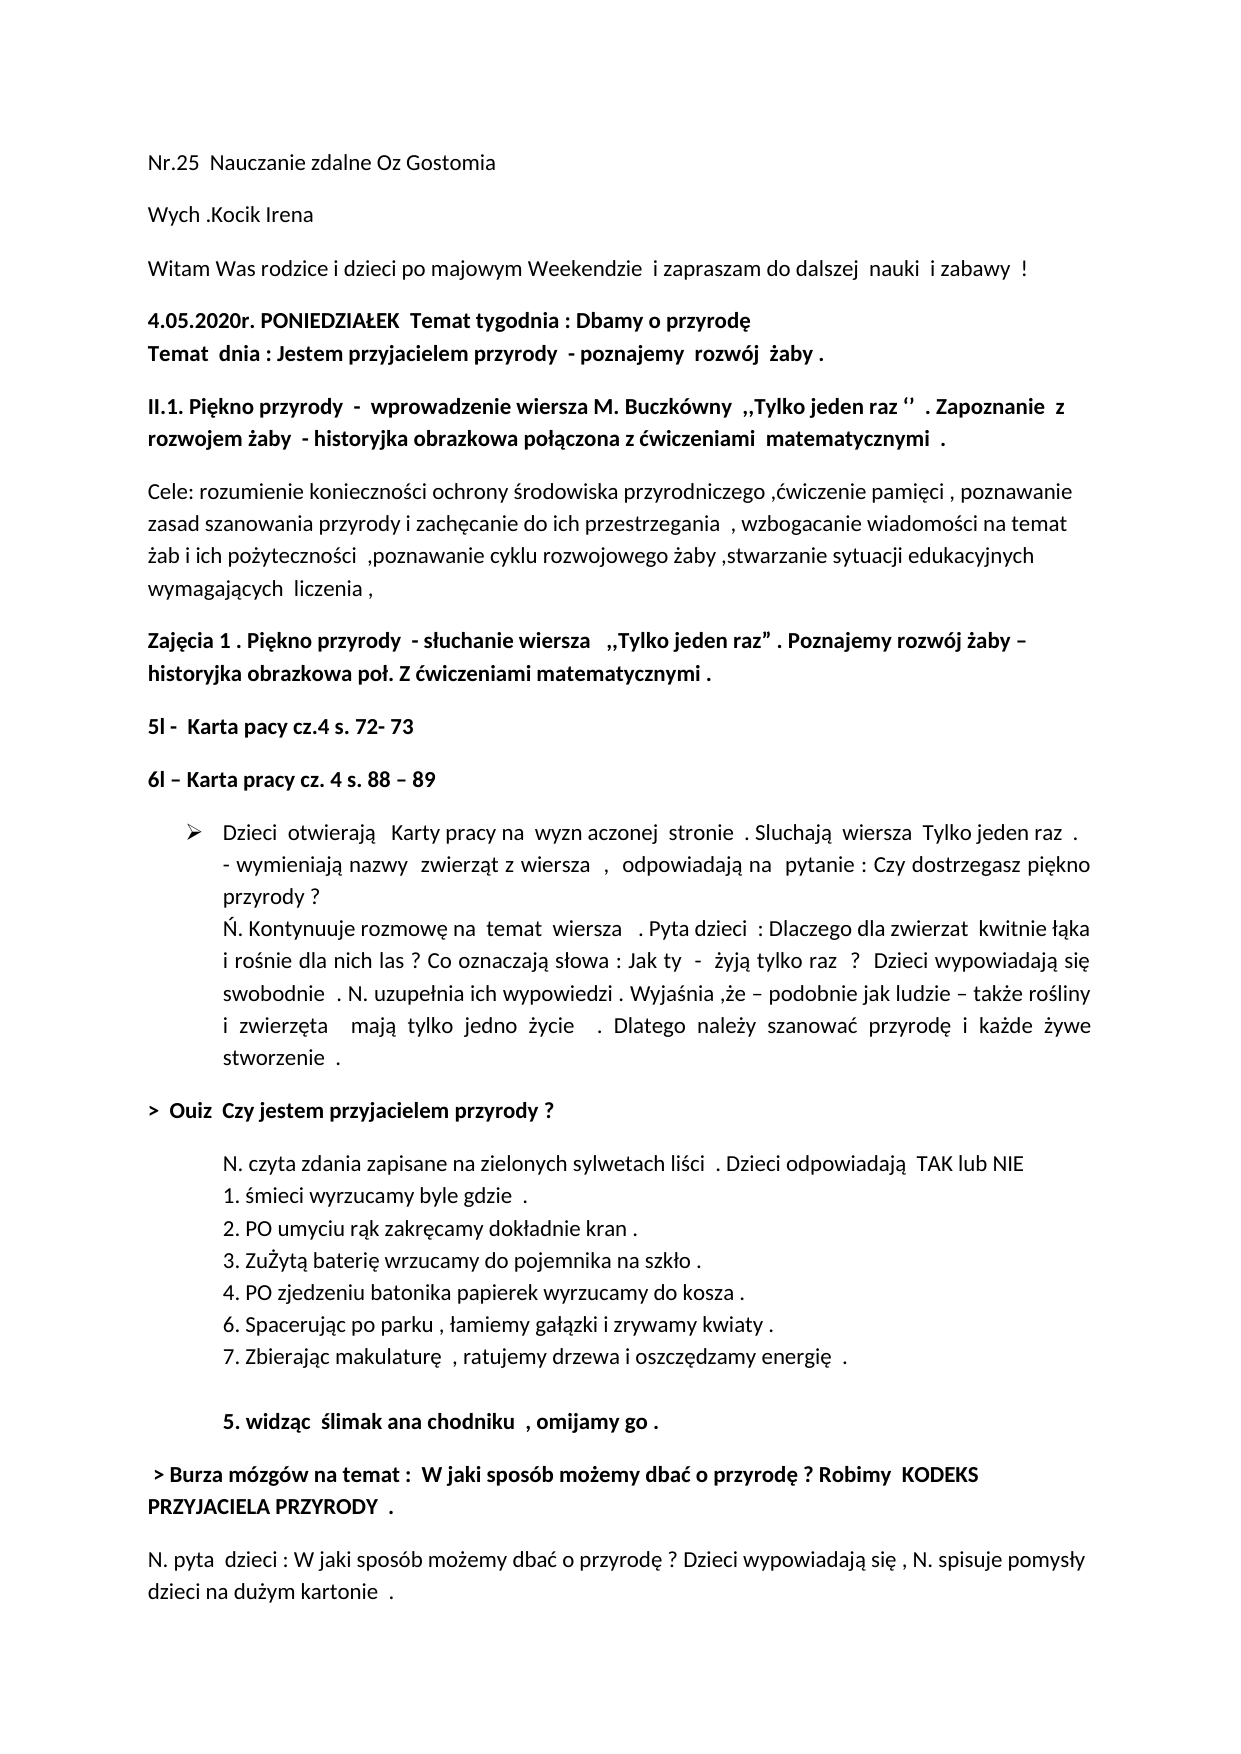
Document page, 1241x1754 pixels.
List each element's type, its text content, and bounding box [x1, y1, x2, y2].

list N. czyta zdania zapisane na zielonych sylwetach liści . Dzieci odpowiadają TAK lub NIE [223, 1149, 1093, 1177]
list 2. PO umyciu rąk zakręcamy dokładnie kran . [223, 1214, 1093, 1242]
text N. pyta dzieci : W jaki sposób możemy dbać o przyrodę ? Dzieci wypowiadają się , N. spisuje pomysły dzieci na dużym kartonie . [148, 1545, 1093, 1605]
text Nr.25 Nauczanie zdalne Oz Gostomia [148, 148, 1093, 176]
text II.1. Piękno przyrody - wprowadzenie wiersza M. Buczkówny ,,Tylko jeden raz ‘’ . Zapoznanie z rozwojem żaby - historyjka obrazkowa połączona z ćwiczeniami matematycznymi . [148, 392, 1093, 452]
text Cele: rozumienie konieczności ochrony środowiska przyrodniczego ,ćwiczenie pamięci , poznawanie zasad szanowania przyrody i zachęcanie do ich przestrzegania , wzbogacanie wiadomości na temat żab i ich pożyteczności ,poznawanie cyklu rozwojowego żaby ,stwarzanie sytuacji edukacyjnych wymagających liczenia , [148, 477, 1093, 602]
list - wymieniają nazwy zwierząt z wiersza , odpowiadają na pytanie : Czy dostrzegasz piękno przyrody ? [223, 850, 1093, 910]
list 6. Spacerując po parku , łamiemy gałązki i zrywamy kwiaty . [223, 1310, 1093, 1338]
list 3. ZuŻytą baterię wrzucamy do pojemnika na szkło . [223, 1246, 1093, 1274]
text Wych .Kocik Irena [148, 201, 1093, 229]
text > Burza mózgów na temat : W jaki sposób możemy dbać o przyrodę ? Robimy KODEKS PRZYJACIELA PRZYRODY . [148, 1460, 1093, 1520]
list 7. Zbierając makulaturę , ratujemy drzewa i oszczędzamy energię . [223, 1342, 1093, 1370]
list 1. śmieci wyrzucamy byle gdzie . [223, 1181, 1093, 1209]
text 6l – Karta pracy cz. 4 s. 88 – 89 [148, 765, 1093, 793]
list Dzieci otwierają Karty pracy na wyzn aczonej stronie . Sluchają wiersza Tylko jeden raz . [185, 818, 1093, 846]
list 5. widząc ślimak ana chodniku , omijamy go . [223, 1407, 1093, 1435]
text Zajęcia 1 . Piękno przyrody - słuchanie wiersza ,,Tylko jeden raz” . Poznajemy rozwój żaby – historyjka obrazkowa poł. Z ćwiczeniami matematycznymi . [148, 627, 1093, 687]
list 4. PO zjedzeniu batonika papierek wyrzucamy do kosza . [223, 1278, 1093, 1306]
text 4.05.2020r. PONIEDZIAŁEK Temat tygodnia : Dbamy o przyrodę Temat dnia : Jestem przyjacielem przyrody - poznajemy rozwój żaby . [148, 307, 1093, 367]
text > Ouiz Czy jestem przyjacielem przyrody ? [148, 1096, 1093, 1124]
text 5l - Karta pacy cz.4 s. 72- 73 [148, 712, 1093, 740]
text Witam Was rodzice i dzieci po majowym Weekendzie i zapraszam do dalszej nauki i zabawy ! [148, 254, 1093, 282]
list Ń. Kontynuuje rozmowę na temat wiersza . Pyta dzieci : Dlaczego dla zwierzat kwitnie łąka i rośnie dla nich las ? Co oznaczają słowa : Jak ty - żyją tylko raz ? Dzieci wypowiadają się swobodnie . N. uzupełnia ich wypowiedzi . Wyjaśnia ,że – podobnie jak ludzie – także rośliny i zwierzęta mają tylko jedno życie . Dlatego należy szanować przyrodę i każde żywe stworzenie . [223, 914, 1093, 1071]
